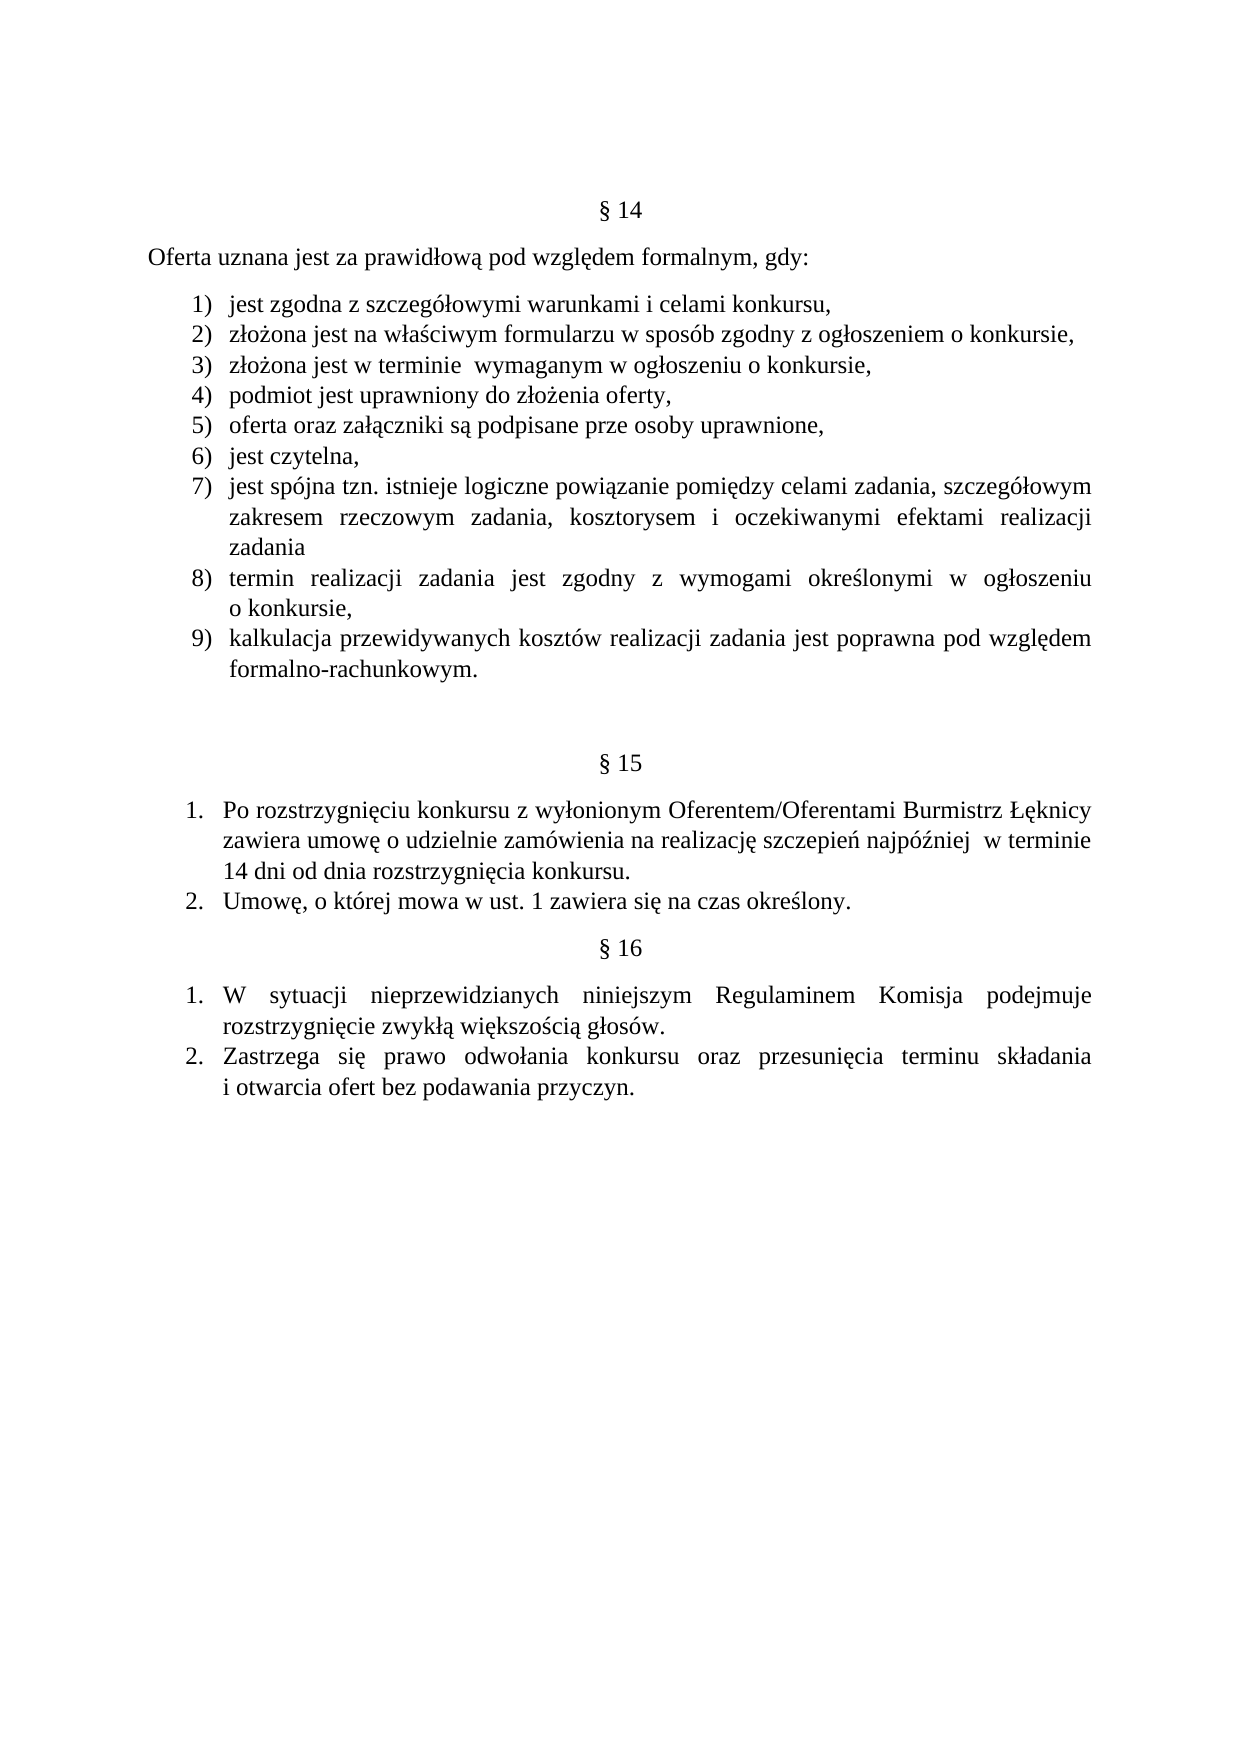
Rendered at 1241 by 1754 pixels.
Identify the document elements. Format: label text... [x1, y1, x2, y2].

text § 14 [148, 195, 1093, 223]
list jest spójna tzn. istnieje logiczne powiązanie pomiędzy celami zadania, szczegółowym zakresem rzeczowym zadania, kosztorysem i oczekiwanymi efektami realizacji zadania [191, 471, 1093, 561]
list złożona jest na właściwym formularzu w sposób zgodny z ogłoszeniem o konkursie, [191, 319, 1093, 348]
text § 16 [148, 933, 1093, 962]
text § 15 [148, 748, 1093, 777]
list oferta oraz załączniki są podpisane prze osoby uprawnione, [191, 411, 1093, 439]
list podmiot jest uprawniony do złożenia oferty, [191, 380, 1093, 409]
list jest czytelna, [191, 441, 1093, 470]
list kalkulacja przewidywanych kosztów realizacji zadania jest poprawna pod względem formalno-rachunkowym. [191, 623, 1093, 683]
list Umowę, o której mowa w ust. 1 zawiera się na czas określony. [185, 886, 1093, 915]
list Po rozstrzygnięciu konkursu z wyłonionym Oferentem/Oferentami Burmistrz Łęknicy zawiera umowę o udzielnie zamówienia na realizację szczepień najpóźniej w terminie 14 dni od dnia rozstrzygnięcia konkursu. [185, 795, 1093, 885]
text Oferta uznana jest za prawidłową pod względem formalnym, gdy: [148, 242, 1093, 271]
list Zastrzega się prawo odwołania konkursu oraz przesunięcia terminu składania i otwarcia ofert bez podawania przyczyn. [185, 1041, 1093, 1101]
list W sytuacji nieprzewidzianych niniejszym Regulaminem Komisja podejmuje rozstrzygnięcie zwykłą większością głosów. [185, 981, 1093, 1040]
list złożona jest w terminie wymaganym w ogłoszeniu o konkursie, [191, 350, 1093, 378]
list jest zgodna z szczegółowymi warunkami i celami konkursu, [191, 289, 1093, 318]
list termin realizacji zadania jest zgodny z wymogami określonymi w ogłoszeniu o konkursie, [191, 563, 1093, 622]
